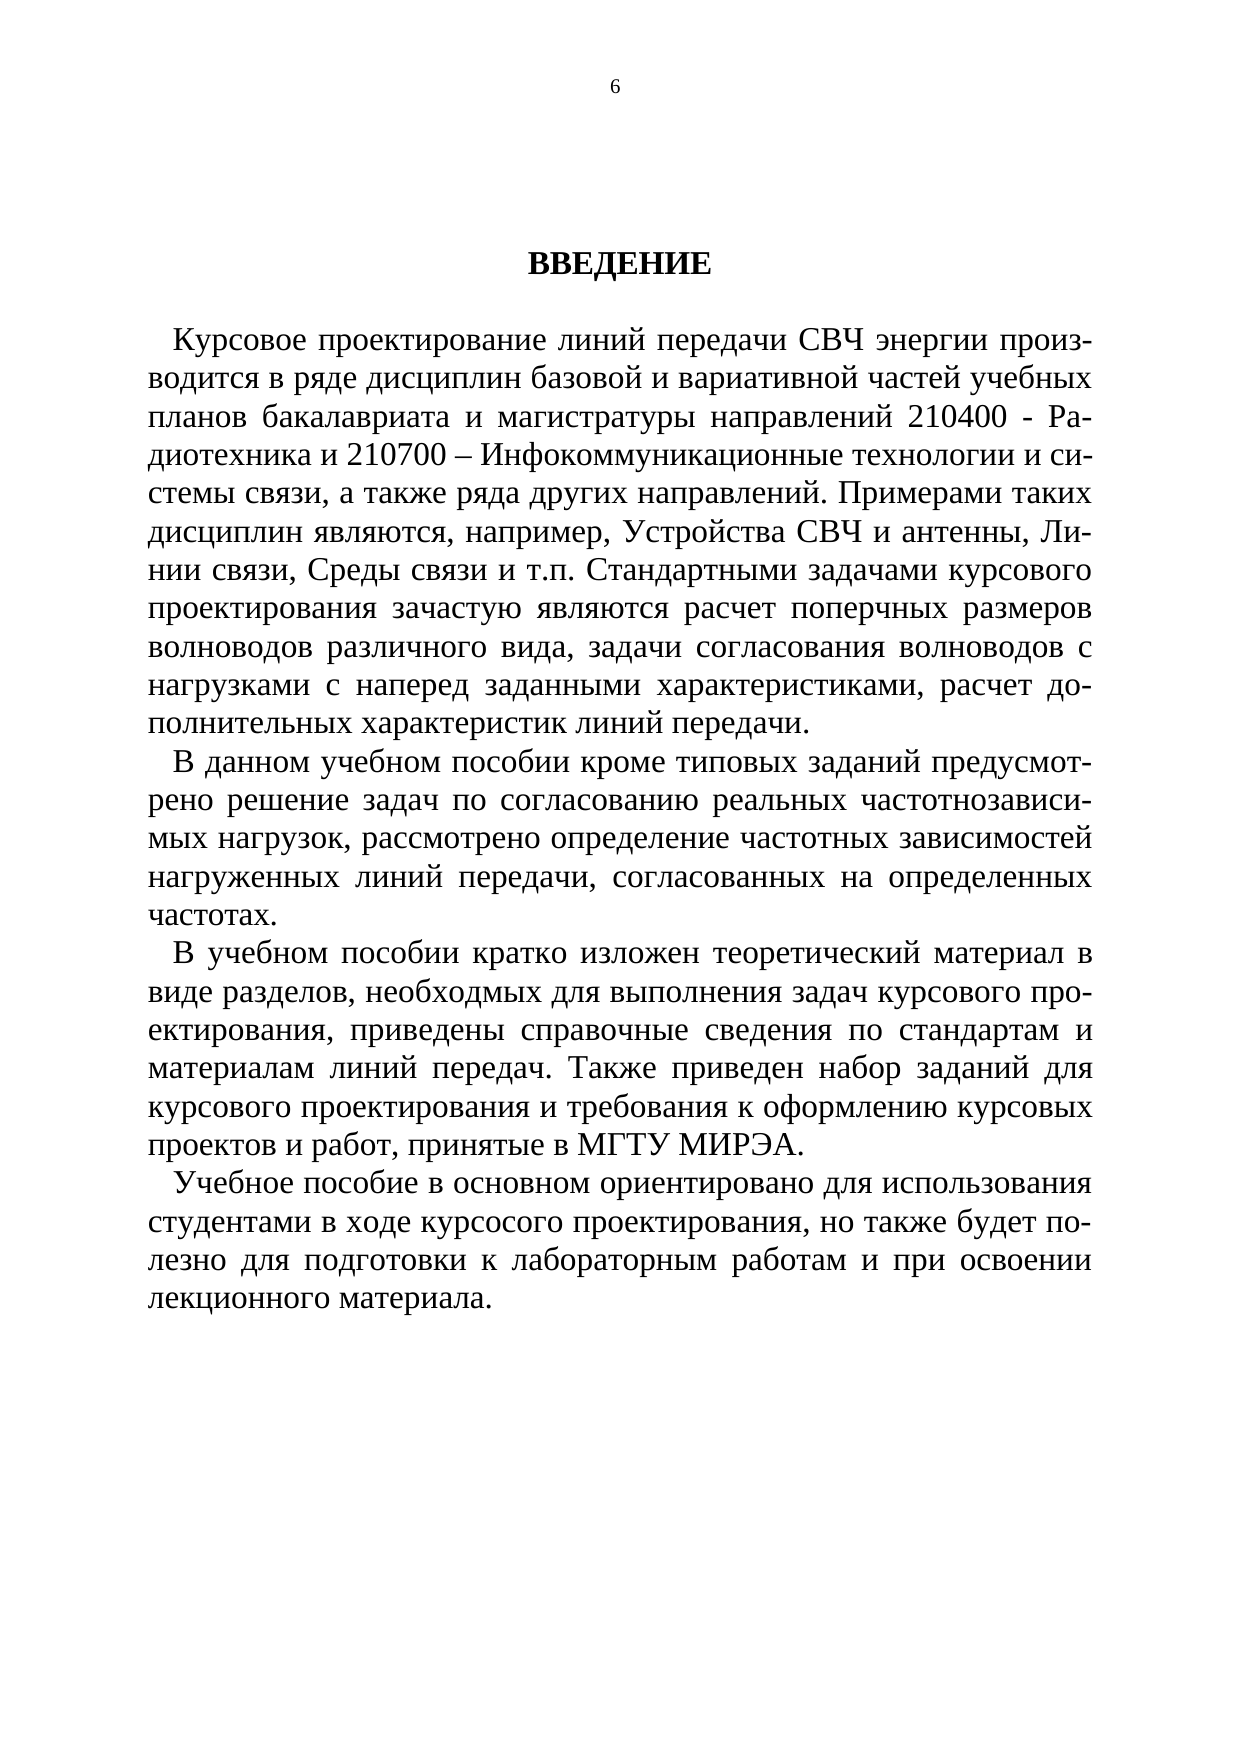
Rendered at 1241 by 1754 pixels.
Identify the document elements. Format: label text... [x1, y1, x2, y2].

text Курсовое проектирование линий передачи СВЧ энергии произ- водится в ряде дисциплин базовой и вариативной частей учебных планов бакалавриата и магистратуры направлений 210400 - Ра- диотехника и 210700 – Инфокоммуникационные технологии и си- стемы связи, а также ряда других направлений. Примерами таких дисциплин являются, например, Устройства СВЧ и антенны, Ли- нии связи, Среды связи и т.п. Стандартными задачами курсового проектирования зачастую являются расчет поперчных размеров волноводов различного вида, задачи согласования волноводов с нагрузками с наперед заданными характеристиками, расчет до- полнительных характеристик линий передачи. [148, 319, 1093, 741]
text В учебном пособии кратко изложен теоретический материал в виде разделов, необходмых для выполнения задач курсового про- ектирования, приведены справочные сведения по стандартам и материалам линий передач. Также приведен набор заданий для курсового проектирования и требования к оформлению курсовых проектов и работ, принятые в МГТУ МИРЭА. [148, 933, 1094, 1163]
text Учебное пособие в основном ориентировано для использования студентами в ходе курсосого проектирования, но также будет по- лезно для подготовки к лабораторным работам и при освоении лекционного материала. [148, 1163, 1093, 1316]
text ВВЕДЕНИЕ [254, 243, 985, 282]
text В данном учебном пособии кроме типовых заданий предусмот- рено решение задач по согласованию реальных частотнозависи- мых нагрузок, рассмотрено определение частотных зависимостей нагруженных линий передачи, согласованных на определенных частотах. [148, 741, 1093, 933]
